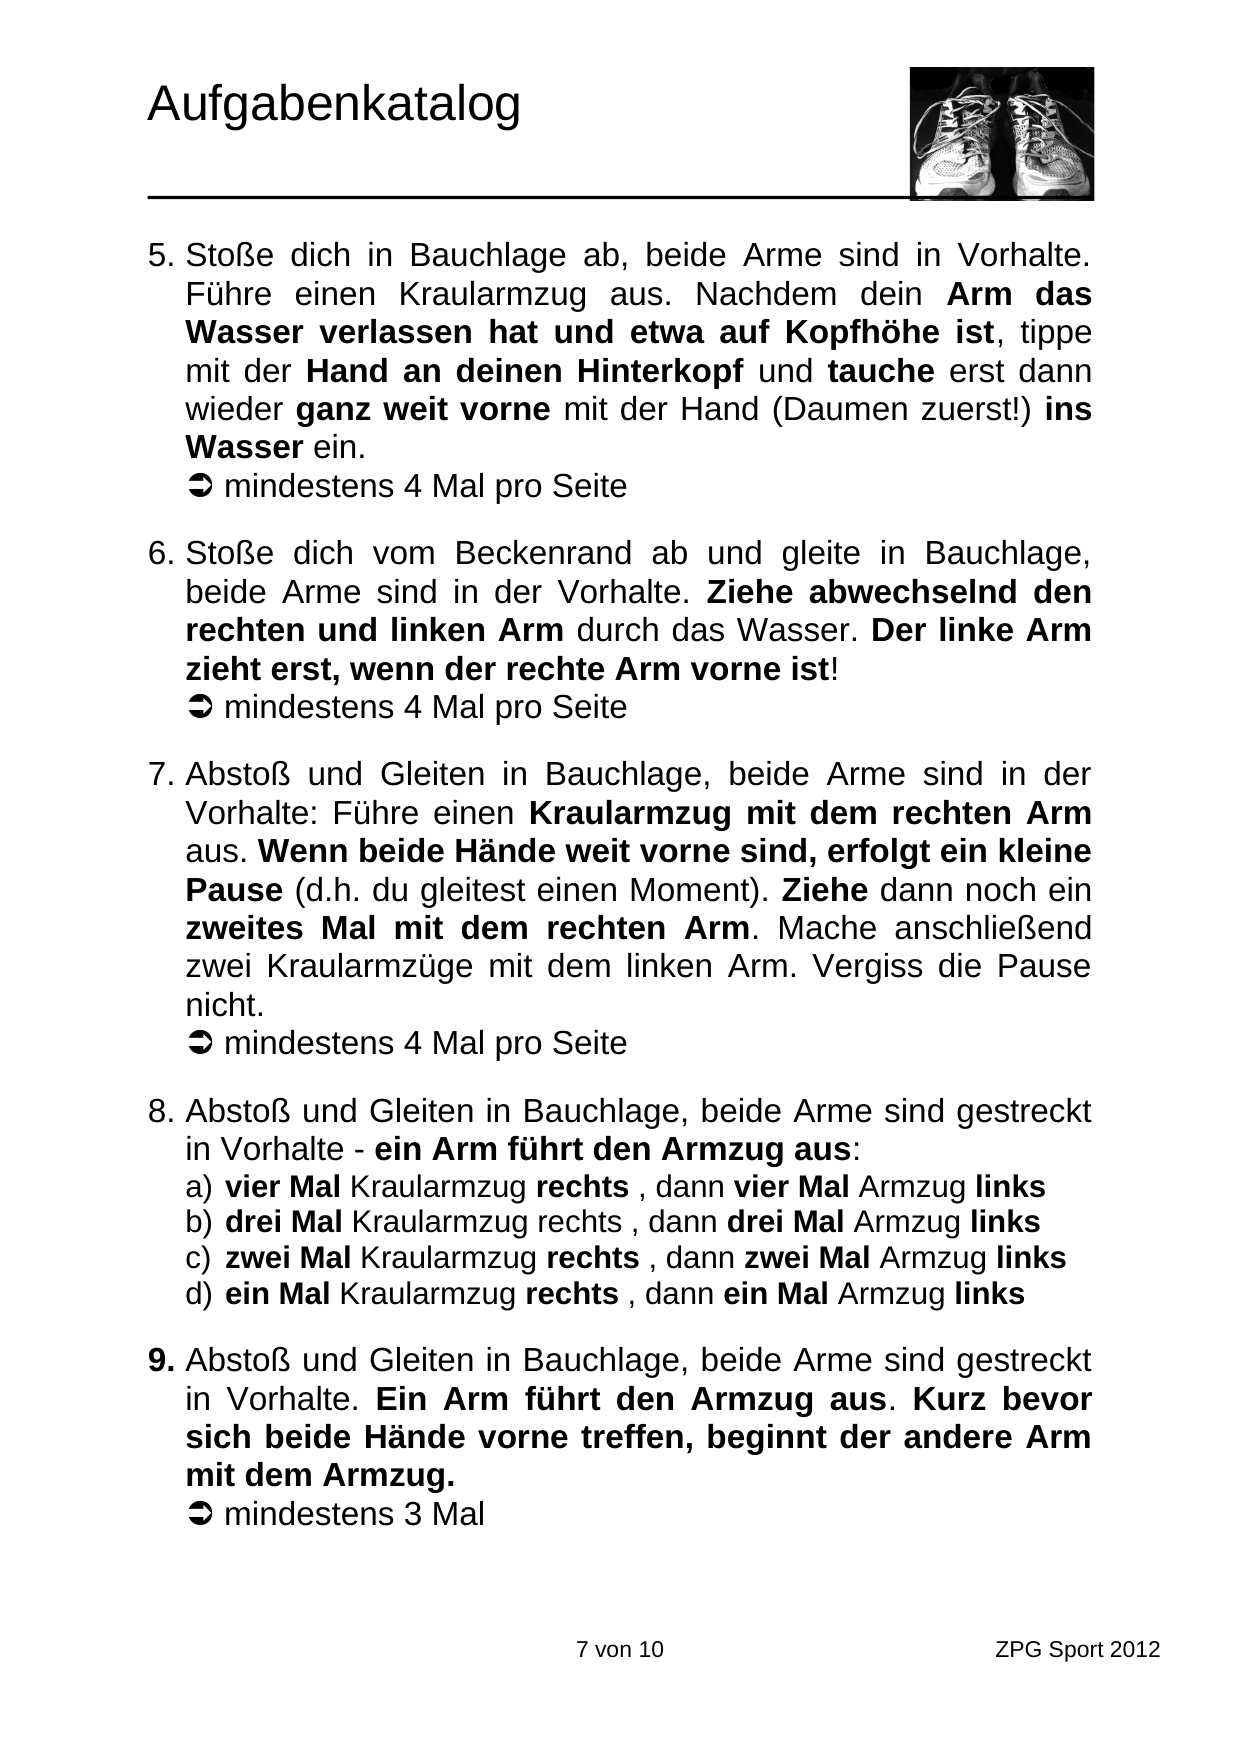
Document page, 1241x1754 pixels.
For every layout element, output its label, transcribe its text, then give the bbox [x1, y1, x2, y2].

list Abstoß und Gleiten in Bauchlage, beide Arme sind gestreckt in Vorhalte - ein Arm führt den Armzug aus: [148, 1091, 1093, 1168]
list Abstoß und Gleiten in Bauchlage, beide Arme sind in der Vorhalte: Führe einen Kraularmzug mit dem rechten Arm aus. Wenn beide Hände weit vorne sind, erfolgt ein kleine Pause (d.h. du gleitest einen Moment). Ziehe dann noch ein zweites Mal mit dem rechten Arm. Mache anschließend zwei Kraularmzüge mit dem linken Arm. Vergiss die Pause nicht. [148, 754, 1093, 1023]
picture [909, 67, 1095, 201]
list vier Mal Kraularmzug rechts , dann vier Mal Armzug links [185, 1168, 1093, 1203]
list drei Mal Kraularmzug rechts , dann drei Mal Armzug links [185, 1203, 1093, 1239]
list Stoße dich in Bauchlage ab, beide Arme sind in Vorhalte. Führe einen Kraularmzug aus. Nachdem dein Arm das Wasser verlassen hat und etwa auf Kopfhöhe ist, tippe mit der Hand an deinen Hinterkopf und tauche erst dann wieder ganz weit vorne mit der Hand (Daumen zuerst!) ins Wasser ein. [148, 235, 1093, 466]
list mindestens 4 Mal pro Seite [185, 1023, 1093, 1062]
list mindestens 3 Mal [185, 1494, 1093, 1532]
list mindestens 4 Mal pro Seite [185, 687, 1093, 726]
list mindestens 4 Mal pro Seite [185, 466, 1093, 504]
list ein Mal Kraularmzug rechts , dann ein Mal Armzug links [185, 1275, 1093, 1311]
list zwei Mal Kraularmzug rechts , dann zwei Mal Armzug links [185, 1239, 1093, 1275]
list Abstoß und Gleiten in Bauchlage, beide Arme sind gestreckt in Vorhalte. Ein Arm führt den Armzug aus. Kurz bevor sich beide Hände vorne treffen, beginnt der andere Arm mit dem Armzug. [148, 1340, 1093, 1494]
list Stoße dich vom Beckenrand ab und gleite in Bauchlage, beide Arme sind in der Vorhalte. Ziehe abwechselnd den rechten und linken Arm durch das Wasser. Der linke Arm zieht erst, wenn der rechte Arm vorne ist! [148, 533, 1093, 687]
